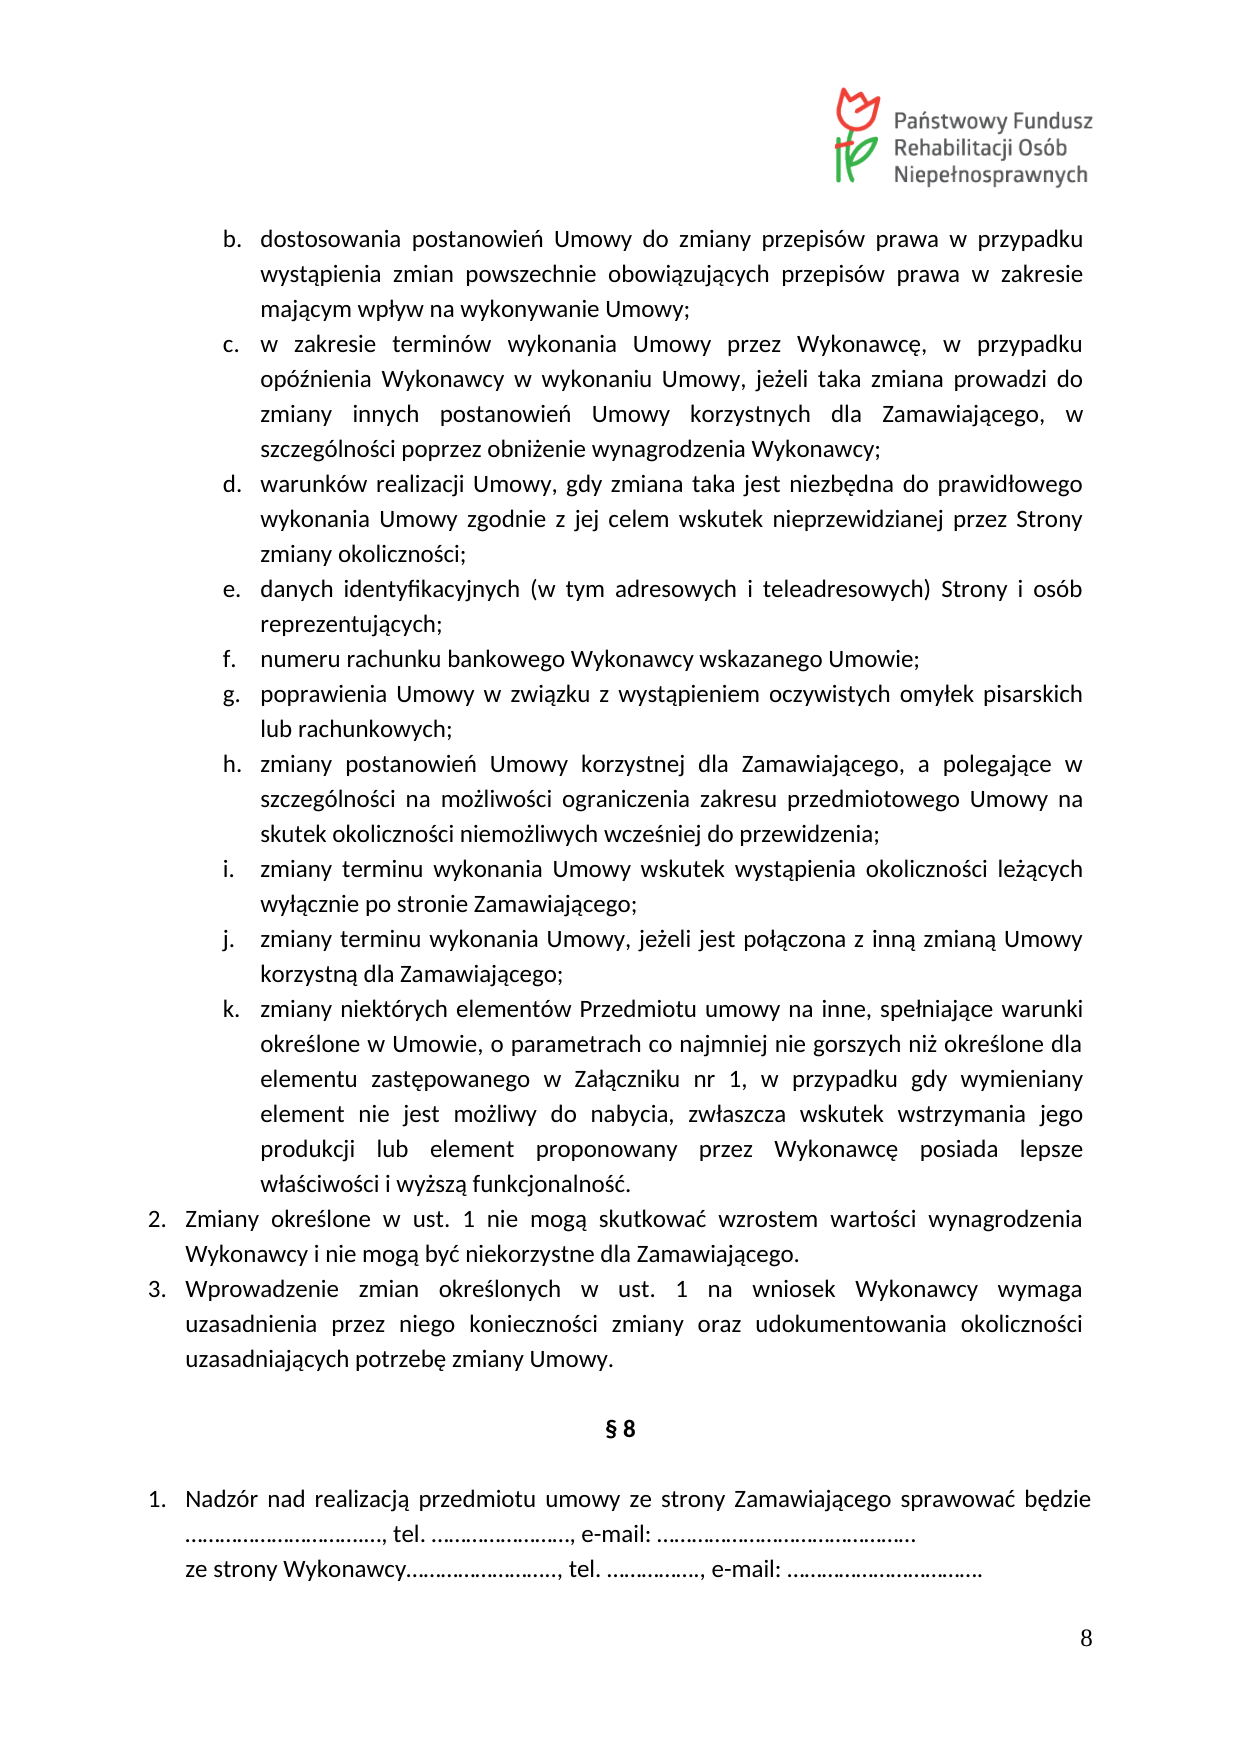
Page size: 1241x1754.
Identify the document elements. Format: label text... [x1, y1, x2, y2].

list Zmiany określone w ust. 1 nie mogą skutkować wzrostem wartości wynagrodzenia Wykonawcy i nie mogą być niekorzystne dla Zamawiającego. [148, 1203, 1084, 1268]
list poprawienia Umowy w związku z wystąpieniem oczywistych omyłek pisarskich lub rachunkowych; [223, 678, 1084, 743]
list Wprowadzenie zmian określonych w ust. 1 na wniosek Wykonawcy wymaga uzasadnienia przez niego konieczności zmiany oraz udokumentowania okoliczności uzasadniających potrzebę zmiany Umowy. [148, 1273, 1084, 1373]
picture [835, 73, 1093, 199]
list zmiany postanowień Umowy korzystnej dla Zamawiającego, a polegające w szczególności na możliwości ograniczenia zakresu przedmiotowego Umowy na skutek okoliczności niemożliwych wcześniej do przewidzenia; [223, 748, 1084, 848]
list zmiany terminu wykonania Umowy wskutek wystąpienia okoliczności leżących wyłącznie po stronie Zamawiającego; [223, 853, 1084, 918]
list Nadzór nad realizacją przedmiotu umowy ze strony Zamawiającego sprawować będzie ………………………….…, tel. ……………………, e-mail: ……………………………………… [148, 1483, 1093, 1548]
list dostosowania postanowień Umowy do zmiany przepisów prawa w przypadku wystąpienia zmian powszechnie obowiązujących przepisów prawa w zakresie mającym wpływ na wykonywanie Umowy; [223, 223, 1084, 323]
list w zakresie terminów wykonania Umowy przez Wykonawcę, w przypadku opóźnienia Wykonawcy w wykonaniu Umowy, jeżeli taka zmiana prowadzi do zmiany innych postanowień Umowy korzystnych dla Zamawiającego, w szczególności poprzez obniżenie wynagrodzenia Wykonawcy; [223, 328, 1084, 463]
list numeru rachunku bankowego Wykonawcy wskazanego Umowie; [223, 643, 1084, 673]
text § 8 [148, 1413, 1093, 1443]
list zmiany terminu wykonania Umowy, jeżeli jest połączona z inną zmianą Umowy korzystną dla Zamawiającego; [223, 923, 1084, 988]
list danych identyfikacyjnych (w tym adresowych i teleadresowych) Strony i osób reprezentujących; [223, 573, 1084, 638]
list warunków realizacji Umowy, gdy zmiana taka jest niezbędna do prawidłowego wykonania Umowy zgodnie z jej celem wskutek nieprzewidzianej przez Strony zmiany okoliczności; [223, 468, 1084, 568]
text ze strony Wykonawcy…………………….., tel. ……………., e-mail: ……………………………. [185, 1553, 1093, 1583]
list zmiany niektórych elementów Przedmiotu umowy na inne, spełniające warunki określone w Umowie, o parametrach co najmniej nie gorszych niż określone dla elementu zastępowanego w Załączniku nr 1, w przypadku gdy wymieniany element nie jest możliwy do nabycia, zwłaszcza wskutek wstrzymania jego produkcji lub element proponowany przez Wykonawcę posiada lepsze właściwości i wyższą funkcjonalność. [223, 993, 1084, 1198]
